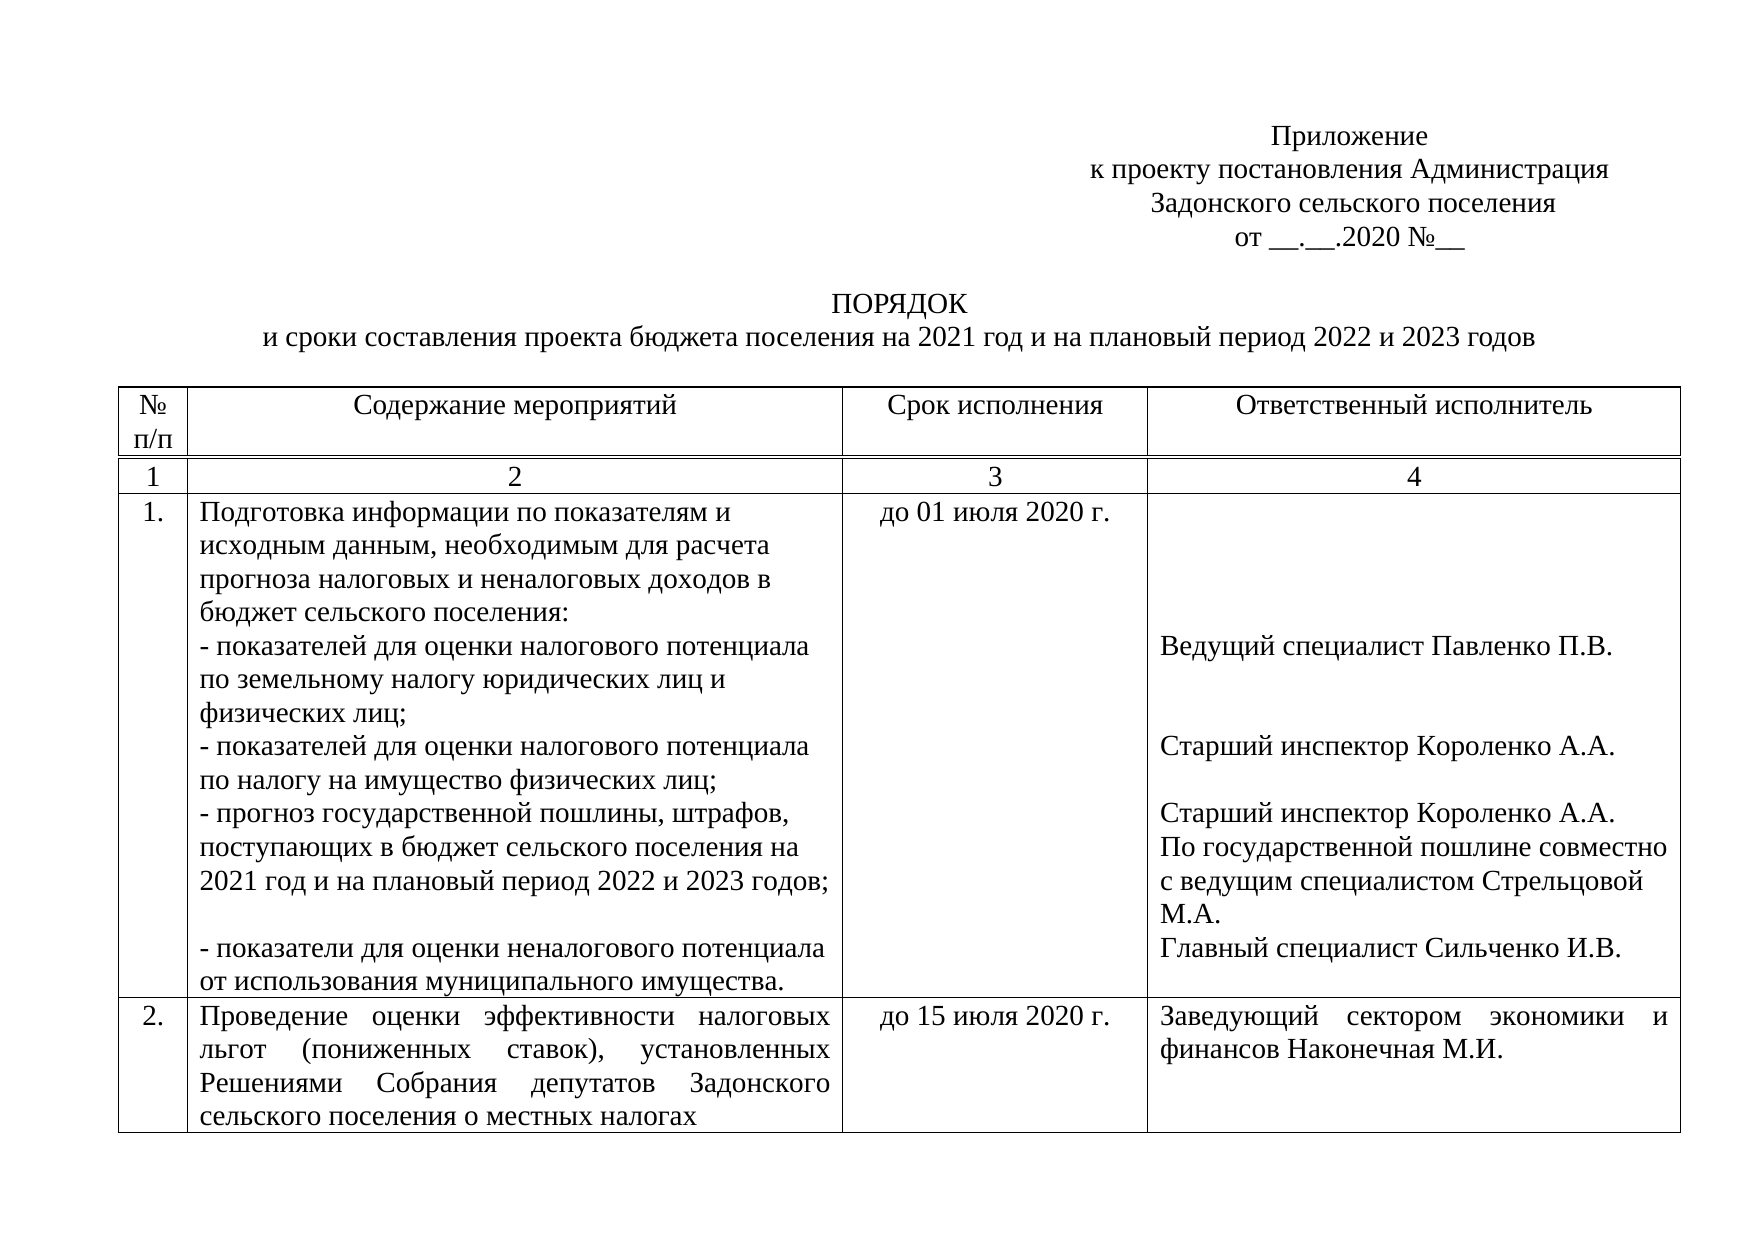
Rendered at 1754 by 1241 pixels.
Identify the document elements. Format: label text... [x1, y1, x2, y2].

text к проекту постановления Администрация [1019, 152, 1680, 185]
table_header Ответственный исполнитель [1148, 388, 1680, 454]
text Задонского сельского поселения [1019, 185, 1680, 219]
table_header 1 [119, 459, 187, 493]
table_cell до 01 июля 2020 г. [843, 494, 1147, 997]
text ПОРЯДОК [118, 286, 1680, 319]
table_header Срок исполнения [843, 388, 1147, 454]
text Приложение [1019, 118, 1680, 152]
table_header 3 [843, 459, 1147, 493]
table_cell Ведущий специалист Павленко П.В. Старший инспектор Короленко А.А. Старший инспектор Короленко А.А. По государственной пошлине совместно с ведущим специалистом Стрельцовой М.А. Главный специалист Сильченко И.В. [1148, 494, 1680, 997]
table_cell 1. [119, 494, 187, 997]
table_cell Подготовка информации по показателям и исходным данным, необходимым для расчета прогноза налоговых и неналоговых доходов в бюджет сельского поселения: - показателей для оценки налогового потенциала по земельному налогу юридических лиц и физических лиц; - показателей для оценки налогового потенциала по налогу на имущество физических лиц; - прогноз государственной пошлины, штрафов, поступающих в бюджет сельского поселения на 2021 год и на плановый период 2022 и 2023 годов; - показатели для оценки неналогового потенциала от использования муниципального имущества. [188, 494, 842, 997]
table_header № п/п [119, 388, 187, 454]
table_header 2 [188, 459, 842, 493]
table_cell 2. [119, 998, 187, 1132]
text и сроки составления проекта бюджета поселения на 2021 год и на плановый период 2022 и 2023 годов [118, 319, 1680, 353]
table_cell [1148, 998, 1680, 1132]
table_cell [188, 998, 842, 1132]
table_header Содержание мероприятий [188, 388, 842, 454]
text от __.__.2020 №__ [1019, 219, 1680, 252]
table_cell до 15 июля 2020 г. [843, 998, 1147, 1132]
table_header 4 [1148, 459, 1680, 493]
